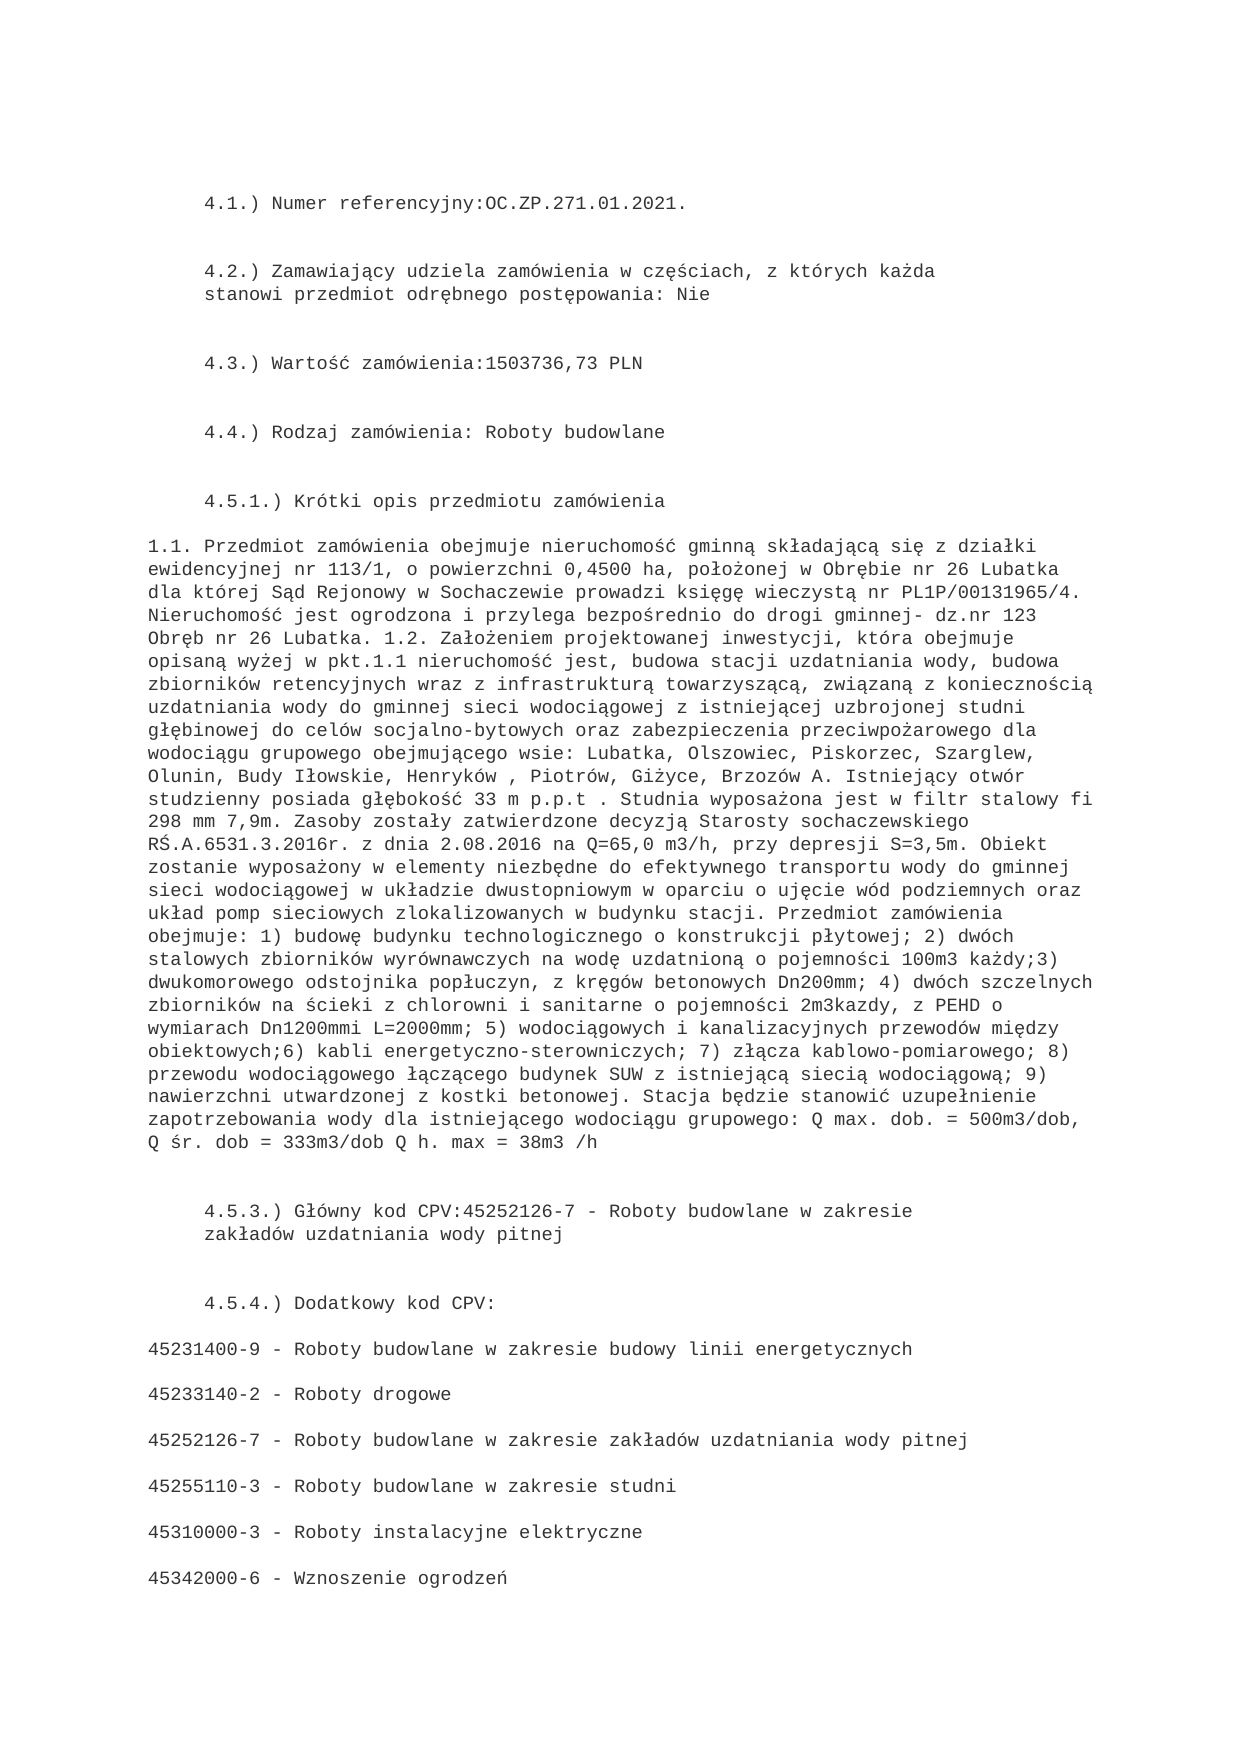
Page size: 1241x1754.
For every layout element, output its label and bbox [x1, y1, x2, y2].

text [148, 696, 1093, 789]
text [148, 148, 1093, 675]
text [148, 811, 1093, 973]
text [148, 994, 1093, 1590]
